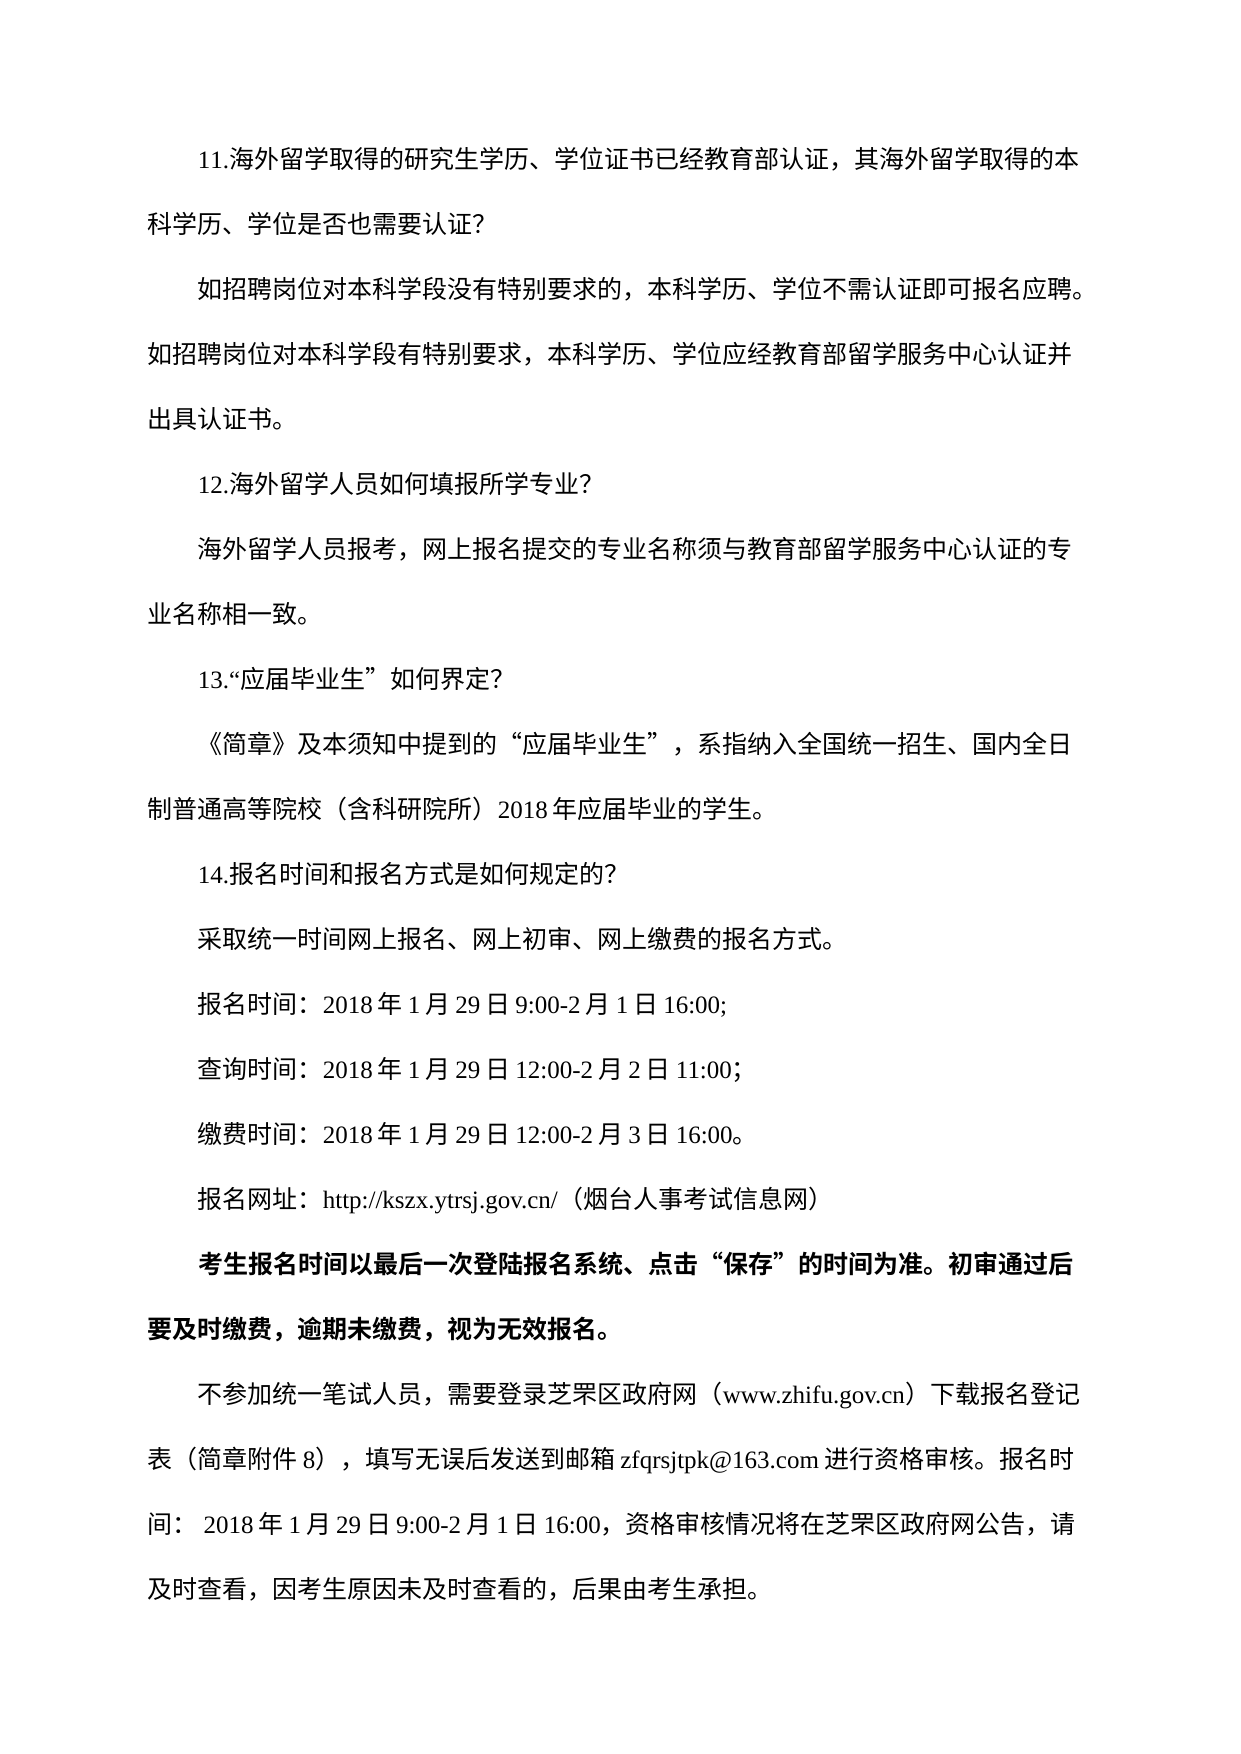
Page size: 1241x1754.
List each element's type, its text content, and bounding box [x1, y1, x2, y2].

text 缴费时间：2018年1月29日12:00-2月3日16:00。 [148, 1100, 1092, 1165]
text 报名时间：2018年1月29日9:00-2月1日16:00; [148, 970, 1092, 1035]
text 14.报名时间和报名方式是如何规定的？ [148, 840, 1092, 905]
text 海外留学人员报考，网上报名提交的专业名称须与教育部留学服务中心认证的专业名称相一致。 [148, 515, 1092, 645]
text 《简章》及本须知中提到的“应届毕业生”，系指纳入全国统一招生、国内全日制普通高等院校（含科研院所）2018年应届毕业的学生。 [148, 710, 1092, 840]
text 不参加统一笔试人员，需要登录芝罘区政府网（www.zhifu.gov.cn）下载报名登记表（简章附件8），填写无误后发送到邮箱zfqrsjtpk@163.com进行资格审核。报名时间： 2018年1月29日9:00-2月1日16:00，资格审核情况将在芝罘区政府网公告，请及时查看，因考生原因未及时查看的，后果由考生承担。 [148, 1360, 1092, 1620]
text 采取统一时间网上报名、网上初审、网上缴费的报名方式。 [148, 905, 1092, 970]
text 如招聘岗位对本科学段没有特别要求的，本科学历、学位不需认证即可报名应聘。如招聘岗位对本科学段有特别要求，本科学历、学位应经教育部留学服务中心认证并出具认证书。 [148, 255, 1092, 450]
text 13.“应届毕业生”如何界定？ [148, 645, 1092, 710]
text 查询时间：2018年1月29日12:00-2月2日11:00； [148, 1035, 1092, 1100]
text 报名网址：http://kszx.ytrsj.gov.cn/（烟台人事考试信息网） [148, 1165, 1092, 1230]
text 考生报名时间以最后一次登陆报名系统、点击“保存”的时间为准。初审通过后要及时缴费，逾期未缴费，视为无效报名。 [148, 1230, 1092, 1360]
text 12.海外留学人员如何填报所学专业？ [148, 450, 1092, 515]
text 11.海外留学取得的研究生学历、学位证书已经教育部认证，其海外留学取得的本科学历、学位是否也需要认证？ [148, 125, 1092, 255]
